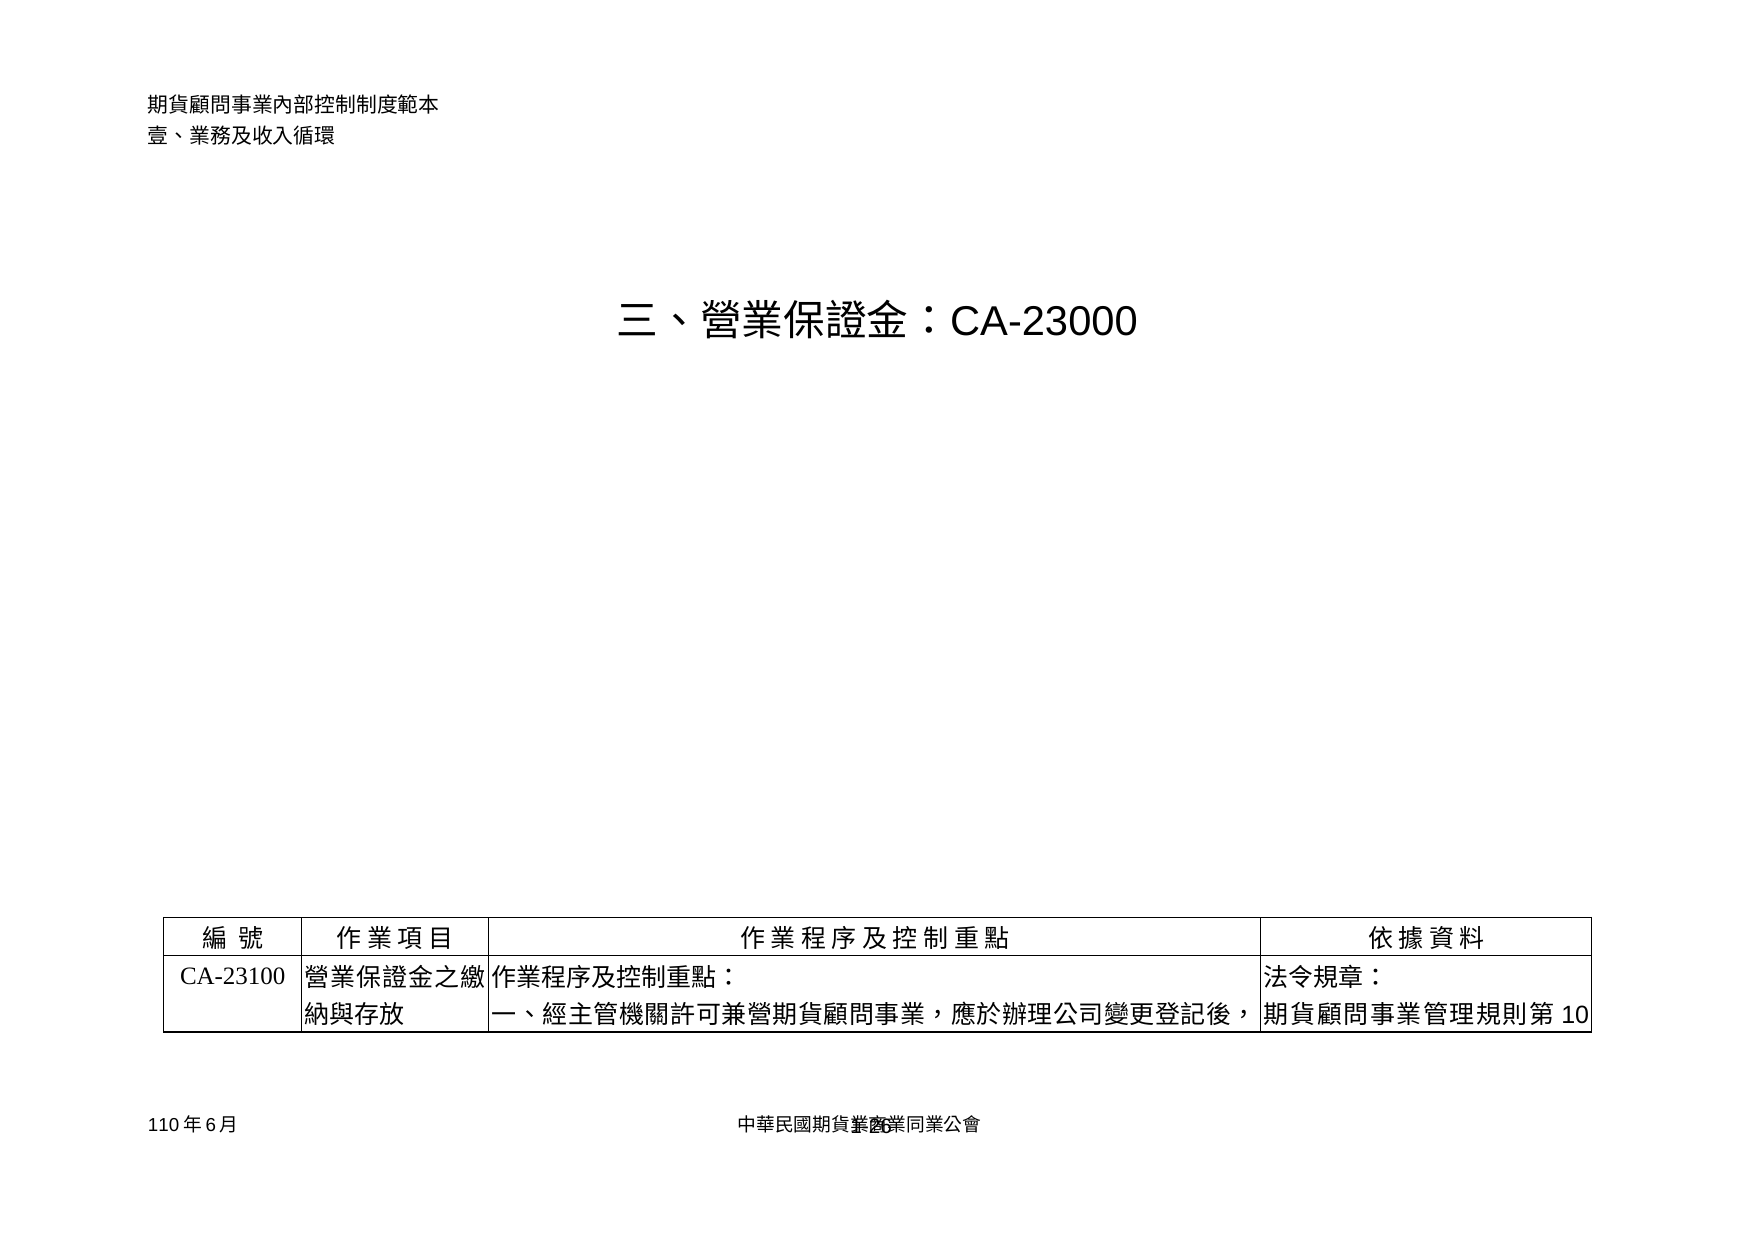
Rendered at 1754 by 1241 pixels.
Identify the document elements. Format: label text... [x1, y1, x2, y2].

table_header 作 業 程 序 及 控 制 重 點 [489, 918, 1260, 955]
table_cell CA-23100 [164, 956, 301, 1031]
table_header 依 據 資 料 [1261, 918, 1591, 955]
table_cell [489, 956, 1260, 1031]
table_cell 營業保證金之繳納與存放 [302, 956, 488, 1031]
table_cell 法令規章： 期貨顧問事業管理規則第10條 [1261, 956, 1591, 1031]
table_header 編 號 [164, 918, 301, 955]
text 三、營業保證金：CA-23000 [148, 279, 1606, 354]
table_header 作 業 項 目 [302, 918, 488, 955]
